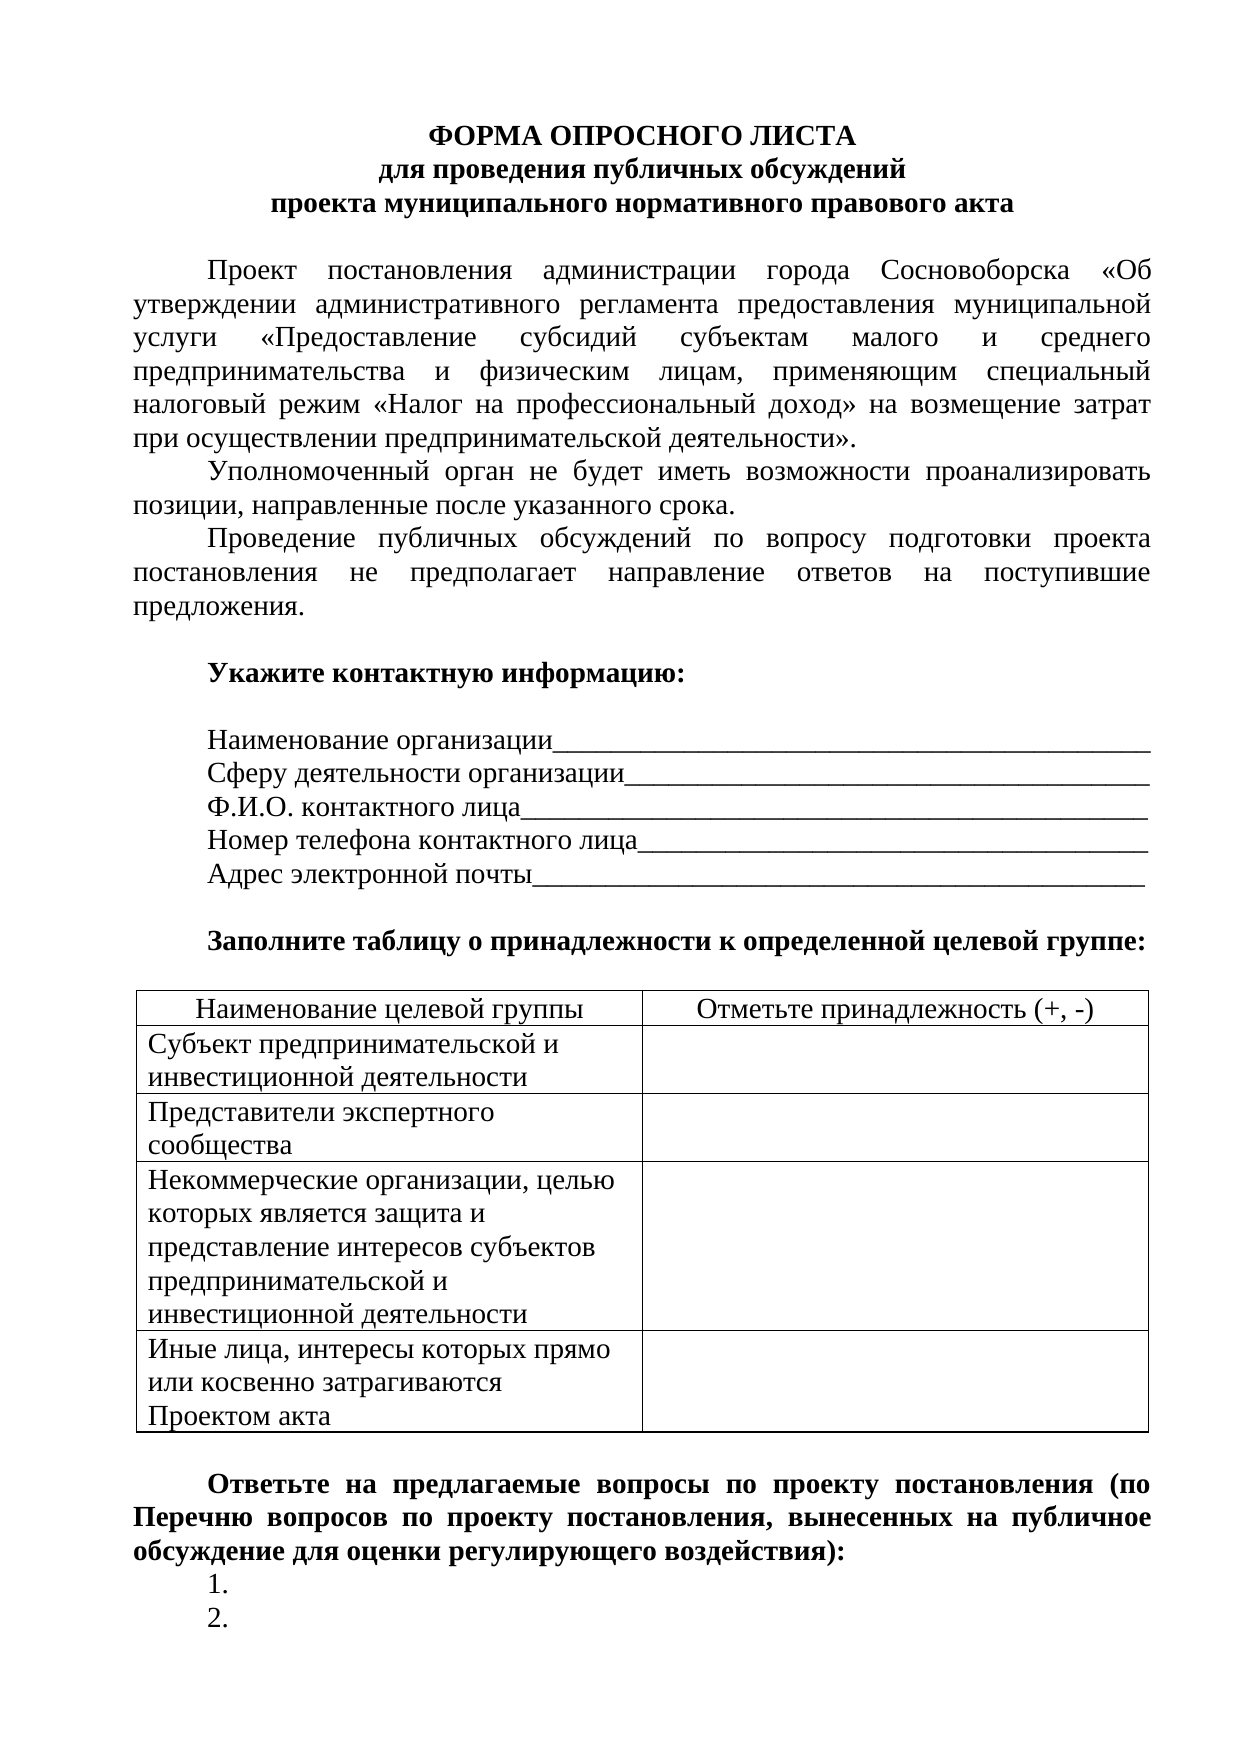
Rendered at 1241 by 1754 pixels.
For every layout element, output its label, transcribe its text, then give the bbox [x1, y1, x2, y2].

table_header Наименование целевой группы [137, 991, 642, 1025]
text Заполните таблицу о принадлежности к определенной целевой группе: [133, 923, 1152, 957]
list для проведения публичных обсуждений [133, 152, 1152, 185]
text Адрес электронной почты__________________________________________ [133, 856, 1152, 889]
text Проведение публичных обсуждений по вопросу подготовки проекта постановления не предполагает направление ответов на поступившие предложения. [133, 521, 1152, 621]
text Проект постановления администрации города Сосновоборска «Об утверждении административного регламента предоставления муниципальной услуги «Предоставление субсидий субъектам малого и среднего предпринимательства и физическим лицам, применяющим специальный налоговый режим «Налог на профессиональный доход» на возмещение затрат при осуществлении предпринимательской деятельности». [133, 252, 1152, 453]
text 2. [133, 1600, 1152, 1634]
table_cell [643, 1331, 1148, 1431]
text Номер телефона контактного лица___________________________________ [133, 822, 1152, 856]
table_cell Некоммерческие организации, целью которых является защита и представление интересов субъектов предпринимательской и инвестиционной деятельности [137, 1162, 642, 1330]
table_cell [643, 1026, 1148, 1093]
table_cell Представители экспертного сообщества [137, 1094, 642, 1161]
table_cell [643, 1162, 1148, 1330]
text Укажите контактную информацию: [133, 655, 1152, 688]
table_cell Субъект предпринимательской и инвестиционной деятельности [137, 1026, 642, 1093]
text Уполномоченный орган не будет иметь возможности проанализировать позиции, направленные после указанного срока. [133, 453, 1152, 521]
text 1. [133, 1567, 1152, 1600]
table_cell Иные лица, интересы которых прямо или косвенно затрагиваются Проектом акта [137, 1331, 642, 1431]
table_cell [643, 1094, 1148, 1161]
list ФОРМА ОПРОСНОГО ЛИСТА [133, 118, 1152, 152]
text Сферу деятельности организации____________________________________ [133, 755, 1152, 789]
text Ответьте на предлагаемые вопросы по проекту постановления (по Перечню вопросов по проекту постановления, вынесенных на публичное обсуждение для оценки регулирующего воздействия): [133, 1466, 1152, 1567]
list проекта муниципального нормативного правового акта [133, 185, 1152, 219]
text Ф.И.О. контактного лица___________________________________________ [133, 789, 1152, 822]
table_header Отметьте принадлежность (+, -) [643, 991, 1148, 1025]
text Наименование организации_________________________________________ [133, 722, 1152, 755]
